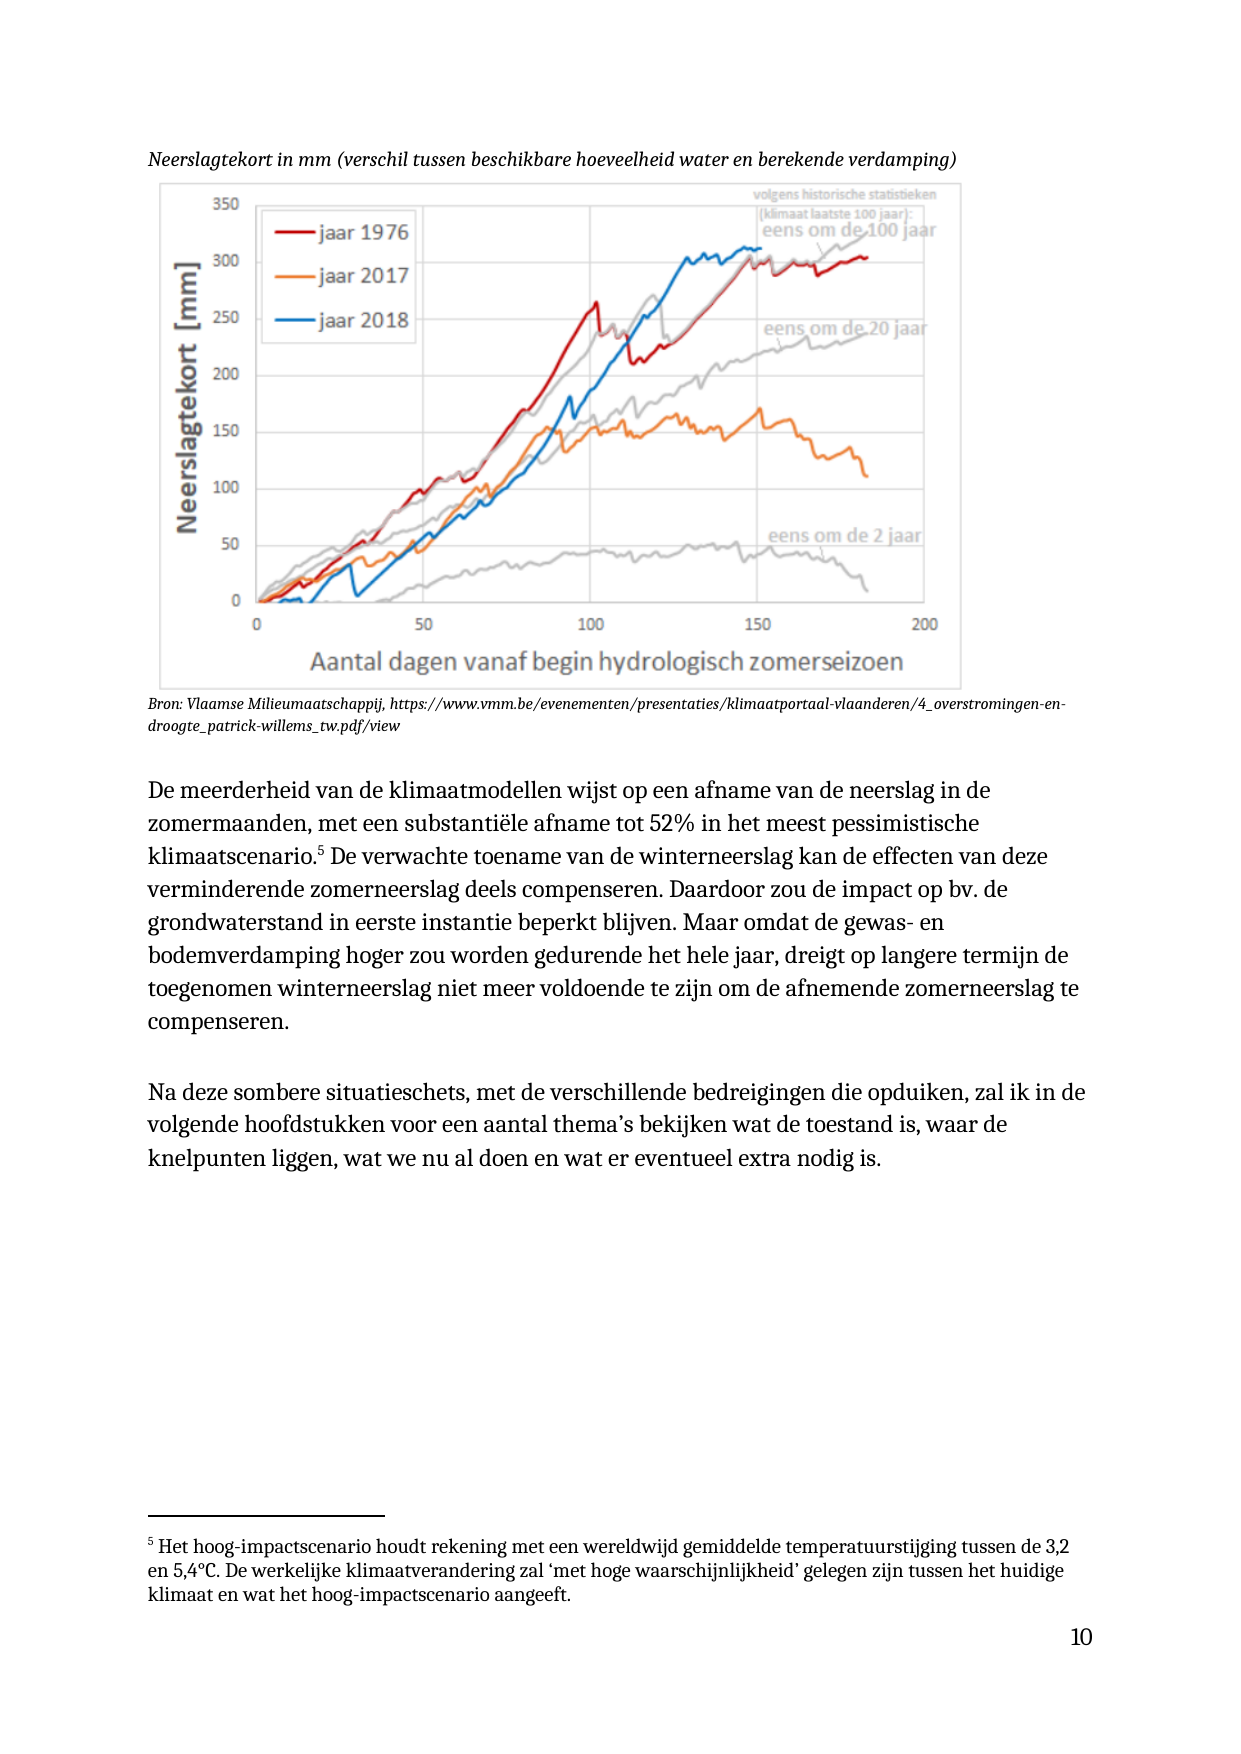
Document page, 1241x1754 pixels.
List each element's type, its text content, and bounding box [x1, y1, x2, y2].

text De meerderheid van de klimaatmodellen wijst op een afname van de neerslag in de zomermaanden, met een substantiële afname tot 52% in het meest pessimistische klimaatscenario. De verwachte toename van de winterneerslag kan de effecten van deze verminderende zomerneerslag deels compenseren. Daardoor zou de impact op bv. de grondwaterstand in eerste instantie beperkt blijven. Maar omdat de gewas- en bodemverdamping hoger zou worden gedurende het hele jaar, dreigt op langere termijn de toegenomen winterneerslag niet meer voldoende te zijn om de afnemende zomerneerslag te compenseren. [148, 776, 1093, 1036]
text Neerslagtekort in mm (verschil tussen beschikbare hoeveelheid water en berekende verdamping) [148, 148, 1093, 172]
text Na deze sombere situatieschets, met de verschillende bedreigingen die opduiken, zal ik in de volgende hoofdstukken voor een aantal thema’s bekijken wat de toestand is, waar de knelpunten liggen, wat we nu al doen en wat er eventueel extra nodig is. [148, 1077, 1093, 1172]
picture [147, 175, 978, 692]
